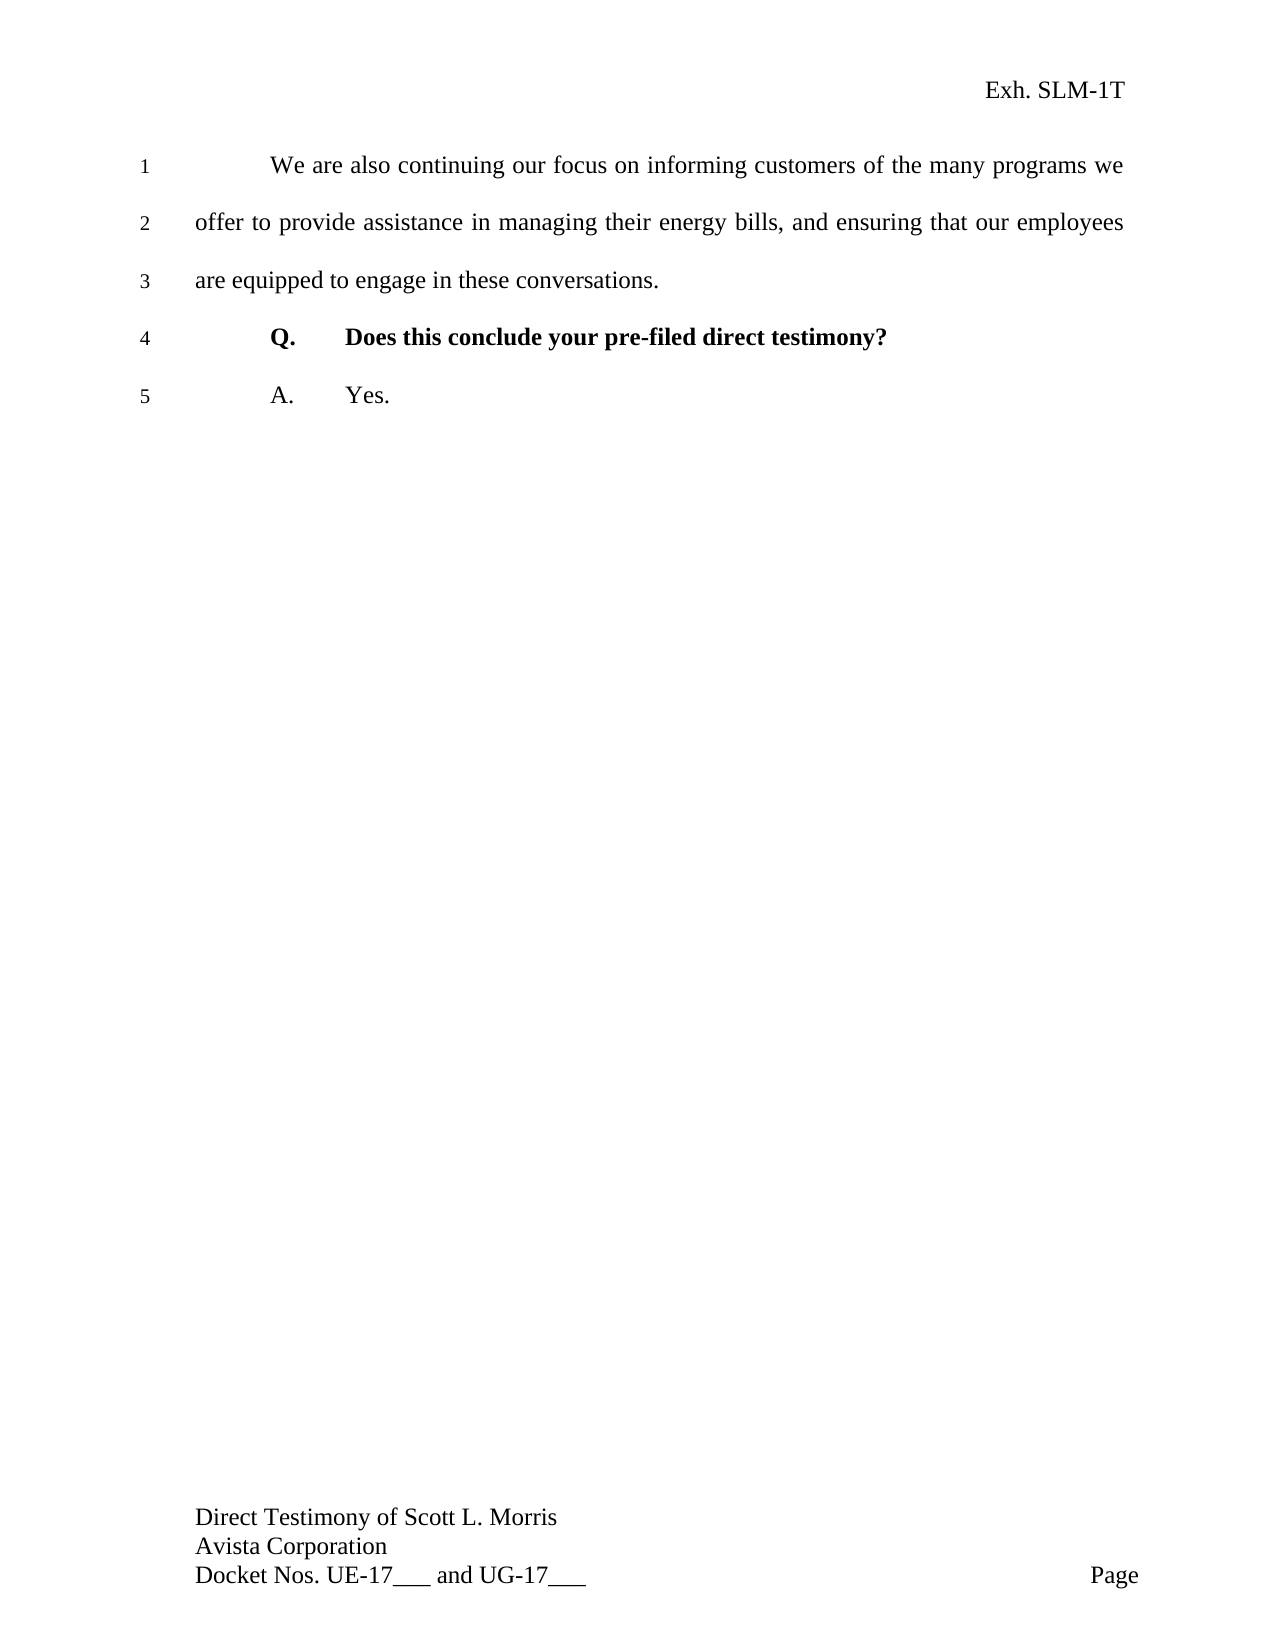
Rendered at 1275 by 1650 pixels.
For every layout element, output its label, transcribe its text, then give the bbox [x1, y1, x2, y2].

text We are also continuing our focus on informing customers of the many programs we offer to provide assistance in managing their energy bills, and ensuring that our employees are equipped to engage in these conversations. [195, 150, 1125, 294]
list Yes. [195, 380, 1125, 409]
text Q. Does this conclude your pre-filed direct testimony? [195, 322, 1125, 351]
